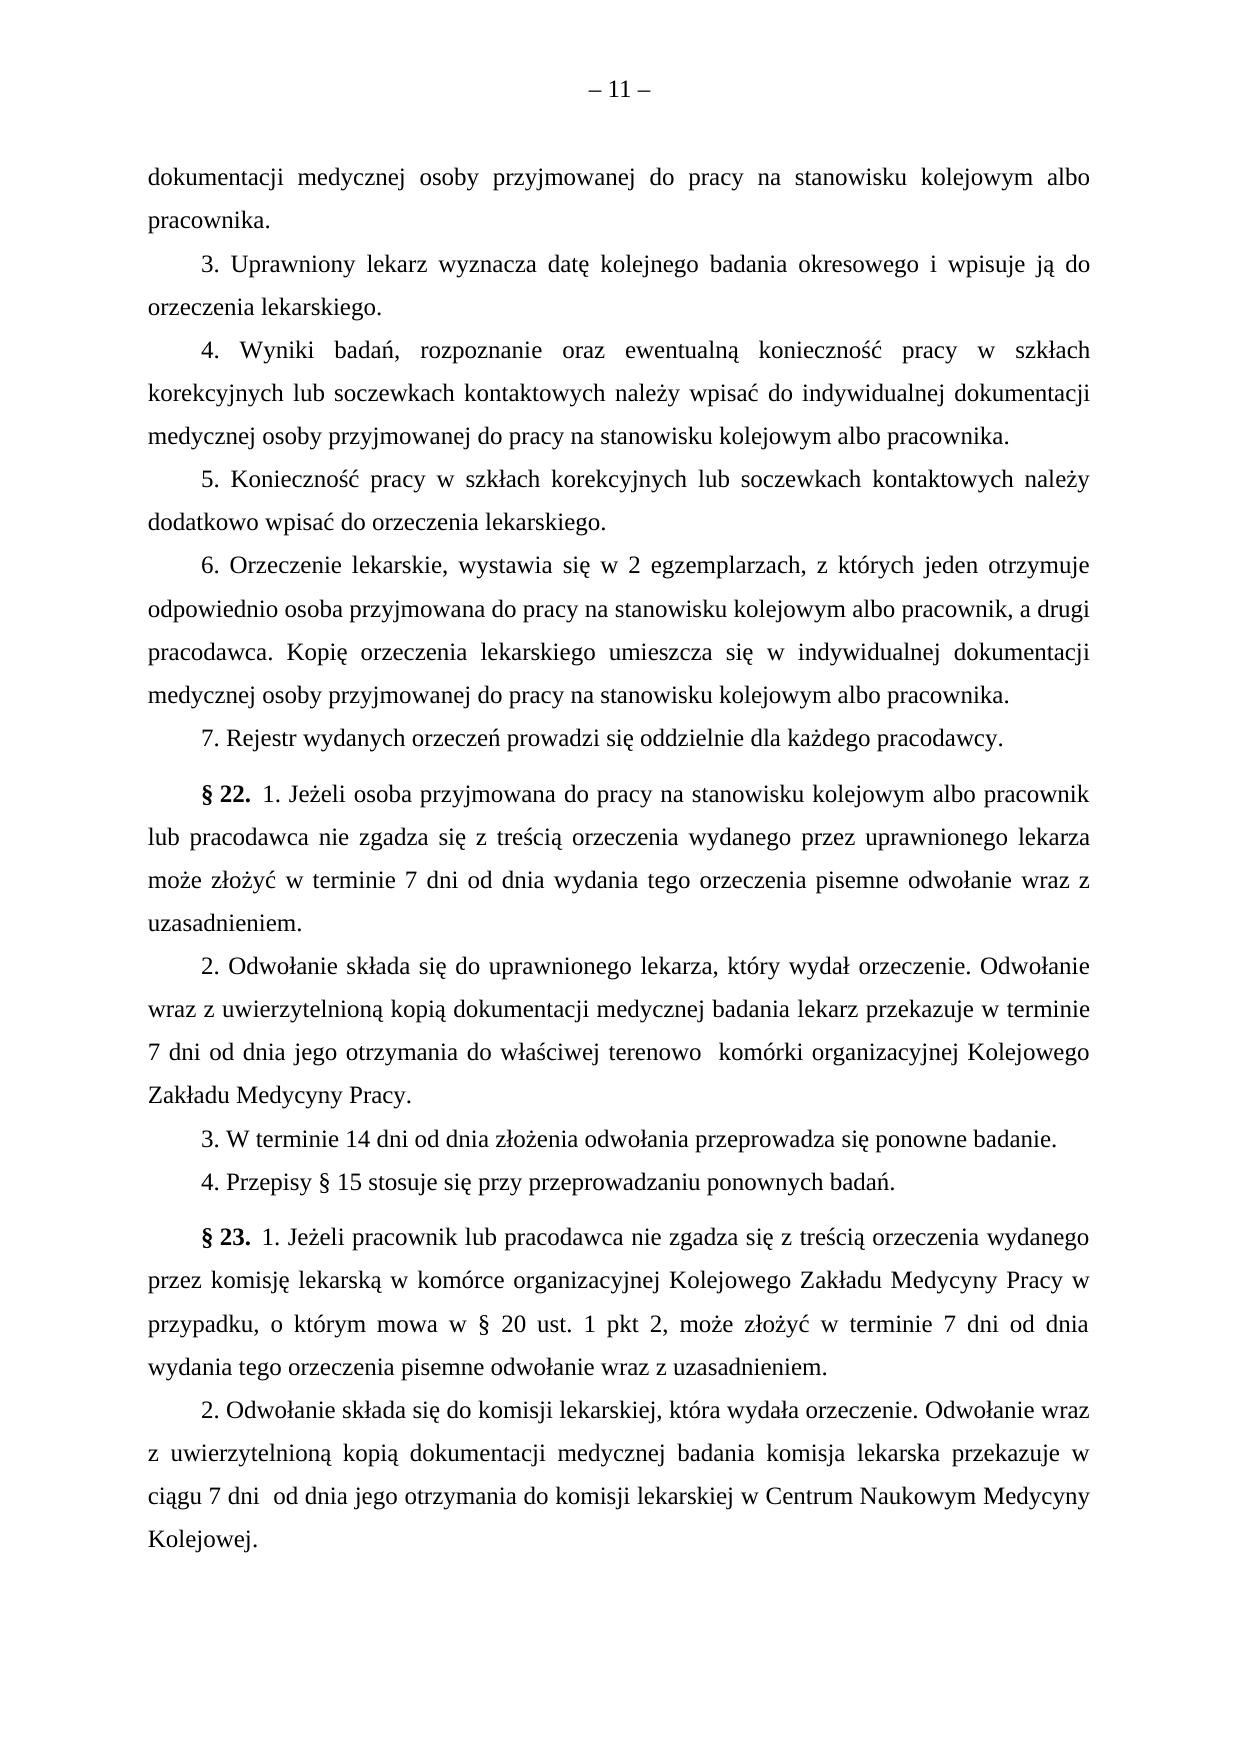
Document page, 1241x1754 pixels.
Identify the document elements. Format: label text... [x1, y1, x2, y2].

text 3. W terminie 14 dni od dnia złożenia odwołania przeprowadza się ponowne badanie. [148, 1124, 1091, 1152]
text § 23. 1. Jeżeli pracownik lub pracodawca nie zgadza się z treścią orzeczenia wydanego przez komisję lekarską w komórce organizacyjnej Kolejowego Zakładu Medycyny Pracy w przypadku, o którym mowa w § 20 ust. 1 pkt 2, może złożyć w terminie 7 dni od dnia wydania tego orzeczenia pisemne odwołanie wraz z uzasadnieniem. [148, 1222, 1091, 1381]
text 7. Rejestr wydanych orzeczeń prowadzi się oddzielnie dla każdego pracodawcy. [148, 723, 1091, 752]
text 2. Odwołanie składa się do uprawnionego lekarza, który wydał orzeczenie. Odwołanie wraz z uwierzytelnioną kopią dokumentacji medycznej badania lekarz przekazuje w terminie 7 dni od dnia jego otrzymania do właściwej terenowo komórki organizacyjnej Kolejowego Zakładu Medycyny Pracy. [148, 951, 1091, 1109]
text § 22. 1. Jeżeli osoba przyjmowana do pracy na stanowisku kolejowym albo pracownik lub pracodawca nie zgadza się z treścią orzeczenia wydanego przez uprawnionego lekarza może złożyć w terminie 7 dni od dnia wydania tego orzeczenia pisemne odwołanie wraz z uzasadnieniem. [148, 779, 1091, 937]
text 3. Uprawniony lekarz wyznacza datę kolejnego badania okresowego i wpisuje ją do orzeczenia lekarskiego. [148, 249, 1091, 321]
text 4. Wyniki badań, rozpoznanie oraz ewentualną konieczność pracy w szkłach korekcyjnych lub soczewkach kontaktowych należy wpisać do indywidualnej dokumentacji medycznej osoby przyjmowanej do pracy na stanowisku kolejowym albo pracownika. [148, 335, 1091, 450]
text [148, 162, 1091, 234]
text 6. Orzeczenie lekarskie, wystawia się w 2 egzemplarzach, z których jeden otrzymuje odpowiednio osoba przyjmowana do pracy na stanowisku kolejowym albo pracownik, a drugi pracodawca. Kopię orzeczenia lekarskiego umieszcza się w indywidualnej dokumentacji medycznej osoby przyjmowanej do pracy na stanowisku kolejowym albo pracownika. [148, 551, 1091, 709]
text 2. Odwołanie składa się do komisji lekarskiej, która wydała orzeczenie. Odwołanie wraz z uwierzytelnioną kopią dokumentacji medycznej badania komisja lekarska przekazuje w ciągu 7 dni od dnia jego otrzymania do komisji lekarskiej w Centrum Naukowym Medycyny Kolejowej. [148, 1395, 1091, 1553]
text 5. Konieczność pracy w szkłach korekcyjnych lub soczewkach kontaktowych należy dodatkowo wpisać do orzeczenia lekarskiego. [148, 464, 1091, 536]
text 4. Przepisy § 15 stosuje się przy przeprowadzaniu ponownych badań. [148, 1167, 1091, 1196]
